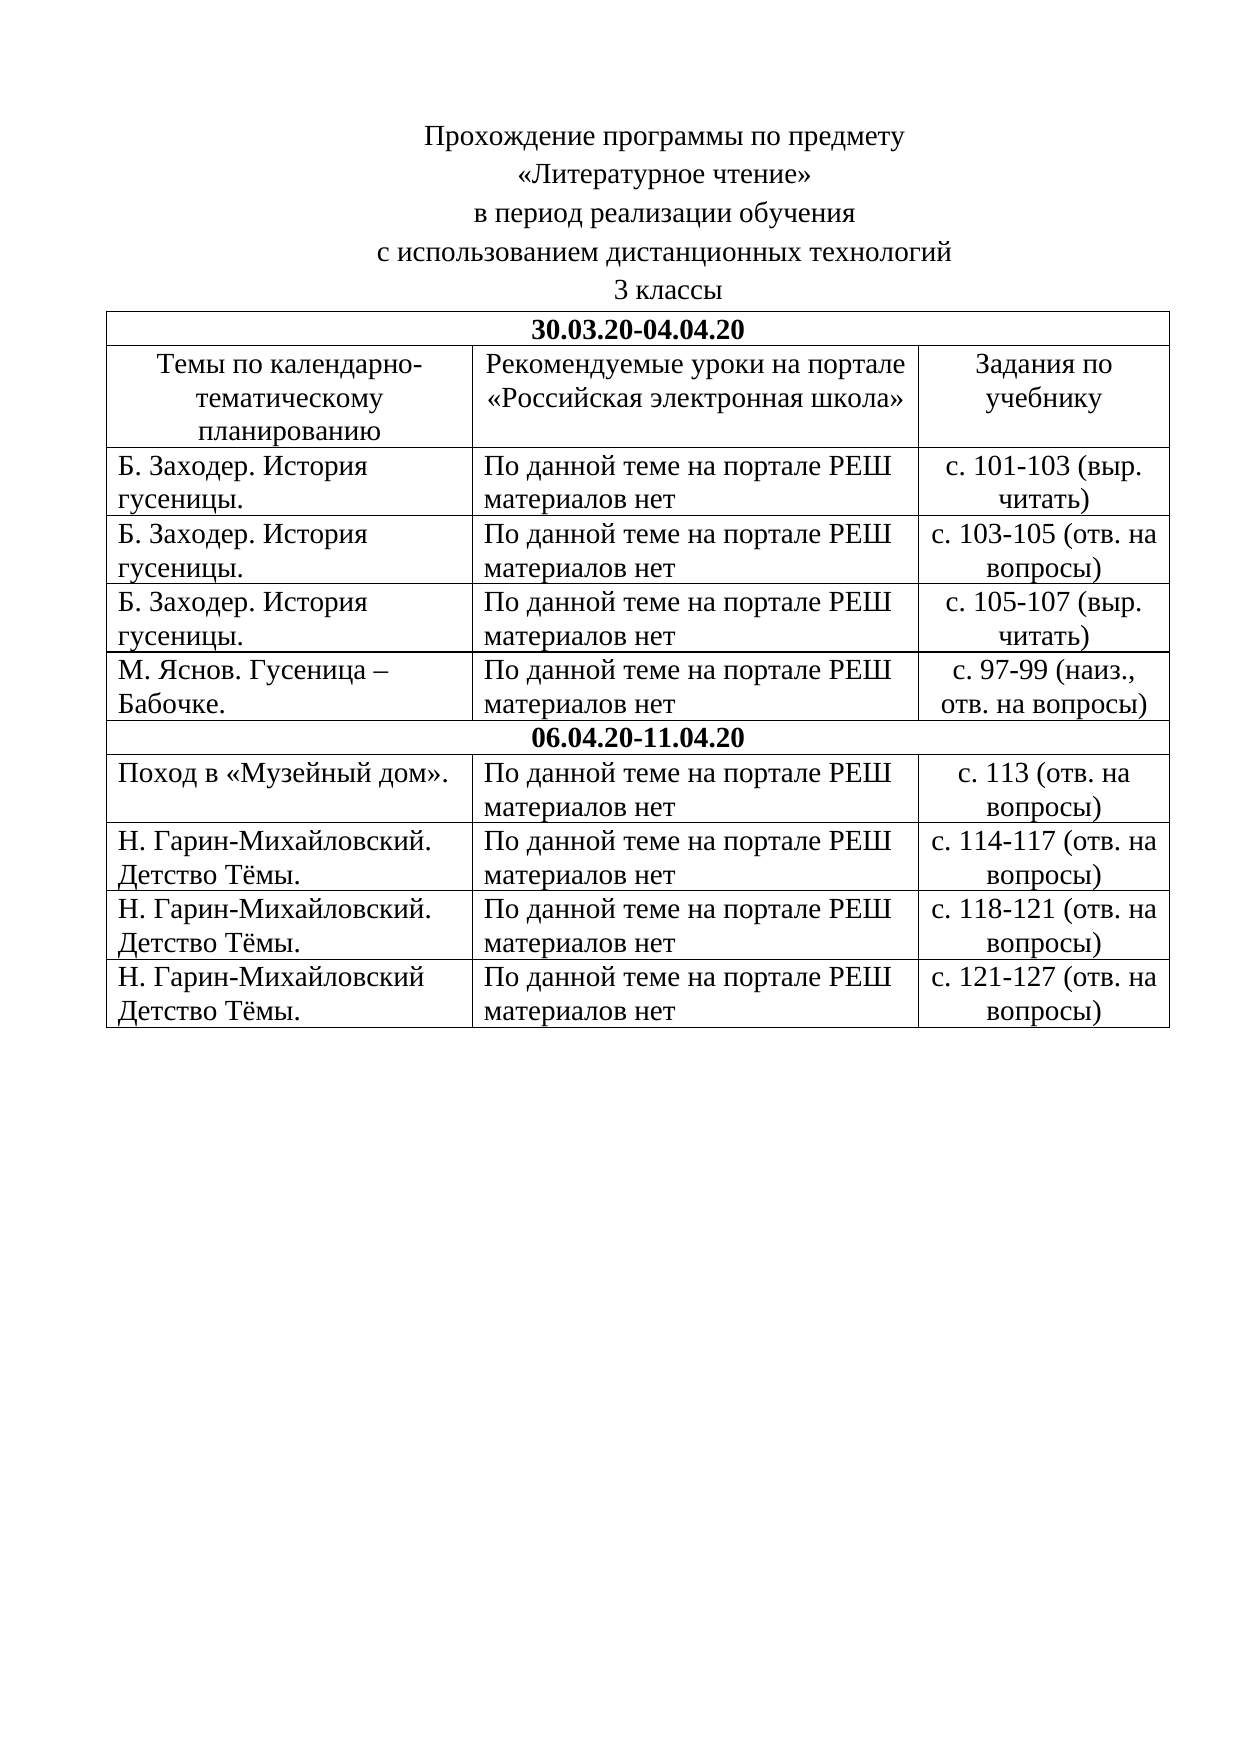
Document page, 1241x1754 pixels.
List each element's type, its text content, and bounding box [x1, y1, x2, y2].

table_cell Б. Заходер. История гусеницы. [107, 516, 472, 583]
table_cell с. 114-117 (отв. на вопросы) [919, 823, 1169, 890]
table_cell с. 118-121 (отв. на вопросы) [919, 891, 1169, 958]
table_cell с. 97-99 (наиз., отв. на вопросы) [919, 653, 1169, 719]
table_cell с. 105-107 (выр. читать) [919, 584, 1169, 651]
table_cell По данной теме на портале РЕШ материалов нет [473, 448, 918, 515]
table_cell Рекомендуемые уроки на портале «Российская электронная школа» [473, 346, 918, 447]
table_cell Темы по календарно-тематическому планированию [107, 346, 472, 447]
table_cell Н. Гарин-Михайловский Детство Тёмы. [107, 960, 472, 1027]
table_cell По данной теме на портале РЕШ материалов нет [473, 516, 918, 583]
table_cell По данной теме на портале РЕШ материалов нет [473, 755, 918, 822]
table_cell с. 103-105 (отв. на вопросы) [919, 516, 1169, 583]
table_cell Задания по учебнику [919, 346, 1169, 447]
table_header 30.03.20-04.04.20 [107, 312, 1169, 345]
table_cell По данной теме на портале РЕШ материалов нет [473, 823, 918, 890]
table_cell По данной теме на портале РЕШ материалов нет [473, 653, 918, 719]
table_cell Н. Гарин-Михайловский. Детство Тёмы. [107, 891, 472, 958]
text Прохождение программы по предмету [177, 118, 1152, 152]
table_cell с. 113 (отв. на вопросы) [919, 755, 1169, 822]
text с использованием дистанционных технологий [177, 234, 1152, 267]
table_cell М. Яснов. Гусеница – Бабочке. [107, 653, 472, 719]
table_cell с. 101-103 (выр. читать) [919, 448, 1169, 515]
table_cell По данной теме на портале РЕШ материалов нет [473, 891, 918, 958]
table_cell По данной теме на портале РЕШ материалов нет [473, 584, 918, 651]
text в период реализации обучения [177, 195, 1152, 229]
table_cell Поход в «Музейный дом». [107, 755, 472, 822]
table_cell Б. Заходер. История гусеницы. [107, 584, 472, 651]
table_cell с. 121-127 (отв. на вопросы) [919, 960, 1169, 1027]
table_cell По данной теме на портале РЕШ материалов нет [473, 960, 918, 1027]
text «Литературное чтение» [177, 157, 1152, 190]
table_cell Б. Заходер. История гусеницы. [107, 448, 472, 515]
table_cell 06.04.20-11.04.20 [107, 721, 1169, 754]
table_cell Н. Гарин-Михайловский. Детство Тёмы. [107, 823, 472, 890]
text 3 классы [177, 272, 1152, 306]
